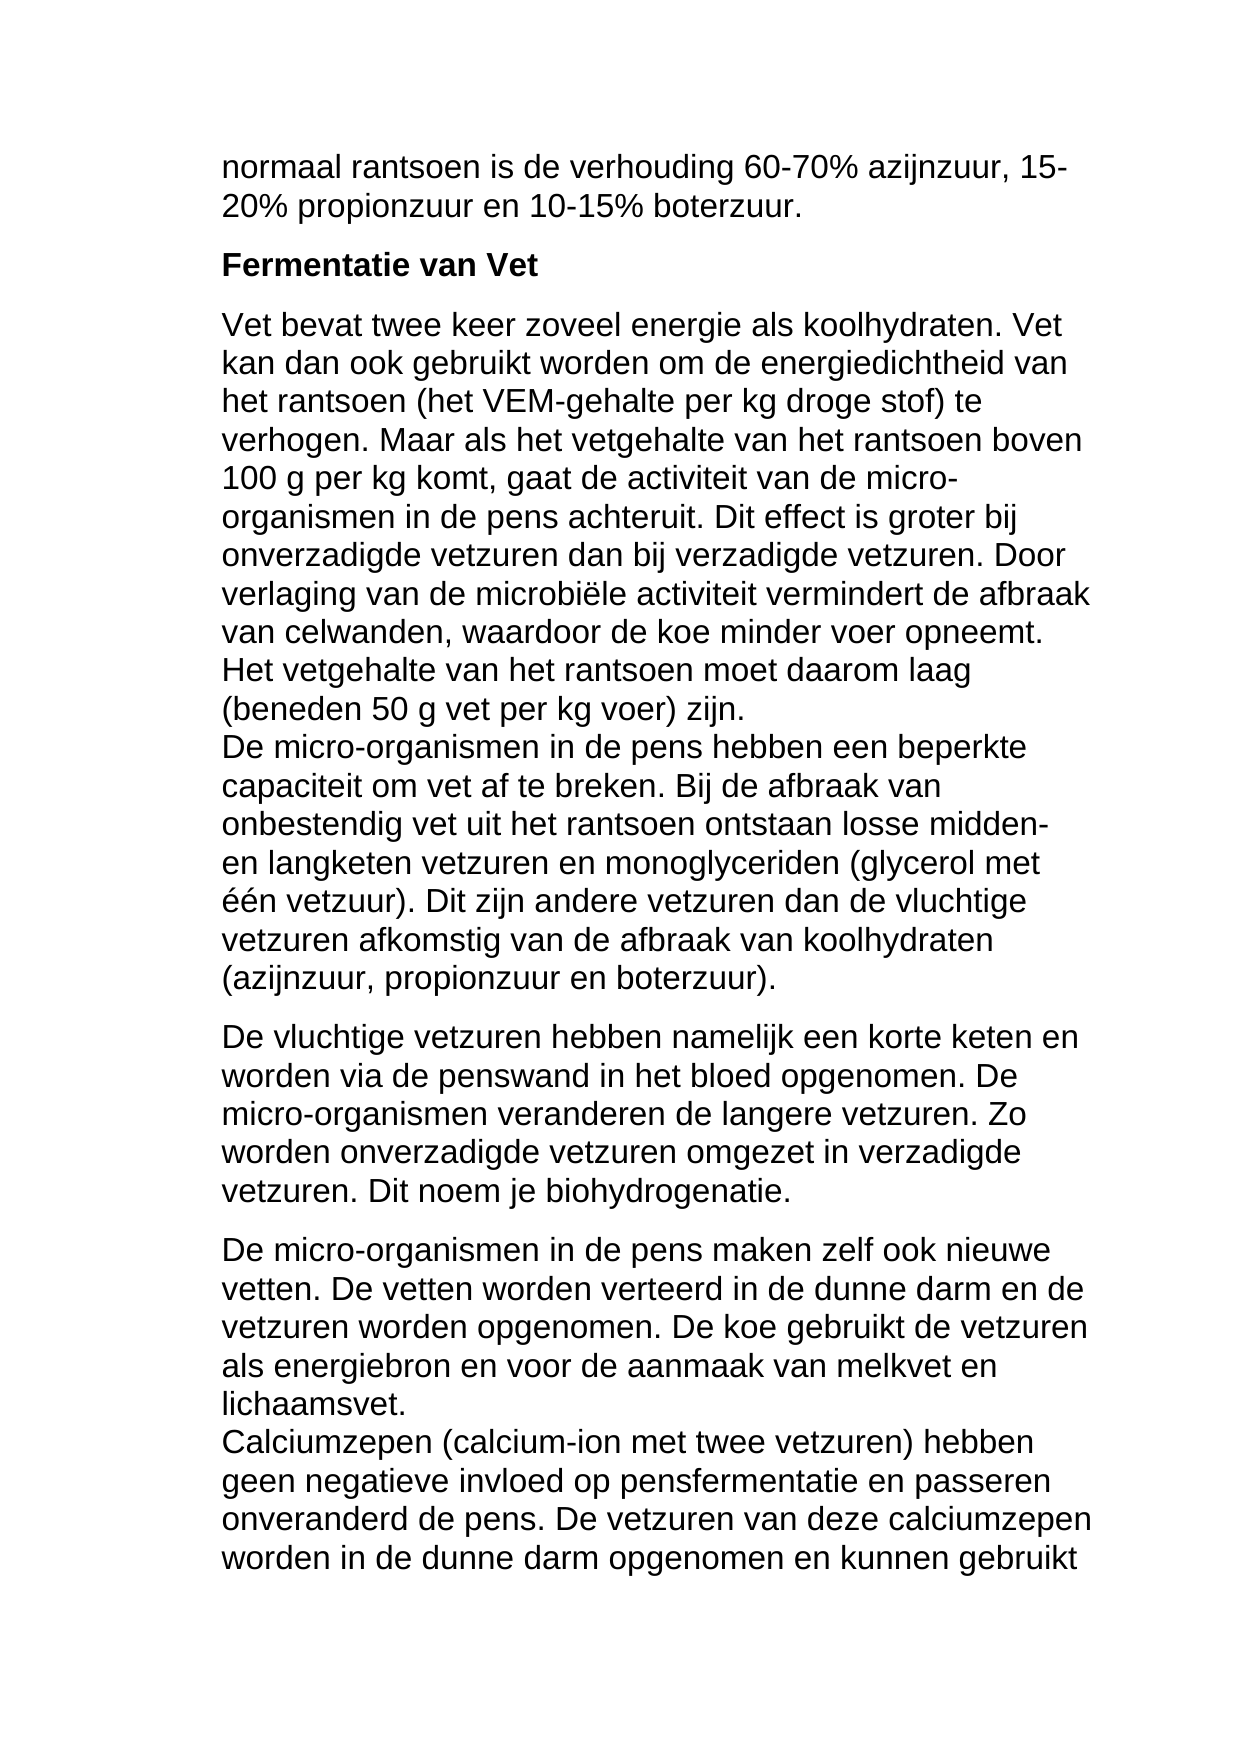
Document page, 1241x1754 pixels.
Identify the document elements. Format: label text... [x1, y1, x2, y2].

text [221, 1230, 1093, 1576]
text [221, 148, 1093, 224]
text Vet bevat twee keer zoveel energie als koolhydraten. Vet kan dan ook gebruikt worden om de energiedichtheid van het rantsoen (het VEM-gehalte per kg droge stof) te verhogen. Maar als het vetgehalte van het rantsoen boven 100 g per kg komt, gaat de activiteit van de micro-organismen in de pens achteruit. Dit effect is groter bij onverzadigde vetzuren dan bij verzadigde vetzuren. Door verlaging van de microbiële activiteit vermindert de afbraak van celwanden, waardoor de koe minder voer opneemt. Het vetgehalte van het rantsoen moet daarom laag (beneden 50 g vet per kg voer) zijn. De micro-organismen in de pens hebben een beperkte capaciteit om vet af te breken. Bij de afbraak van onbestendig vet uit het rantsoen ontstaan losse midden- en langketen vetzuren en monoglyceriden (glycerol met één vetzuur). Dit zijn andere vetzuren dan de vluchtige vetzuren afkomstig van de afbraak van koolhydraten (azijnzuur, propionzuur en boterzuur). [221, 304, 1093, 996]
text De vluchtige vetzuren hebben namelijk een korte keten en worden via de penswand in het bloed opgenomen. De micro-organismen veranderen de langere vetzuren. Zo worden onverzadigde vetzuren omgezet in verzadigde vetzuren. Dit noem je biohydrogenatie. [221, 1017, 1093, 1209]
text Fermentatie van Vet [221, 245, 1093, 284]
